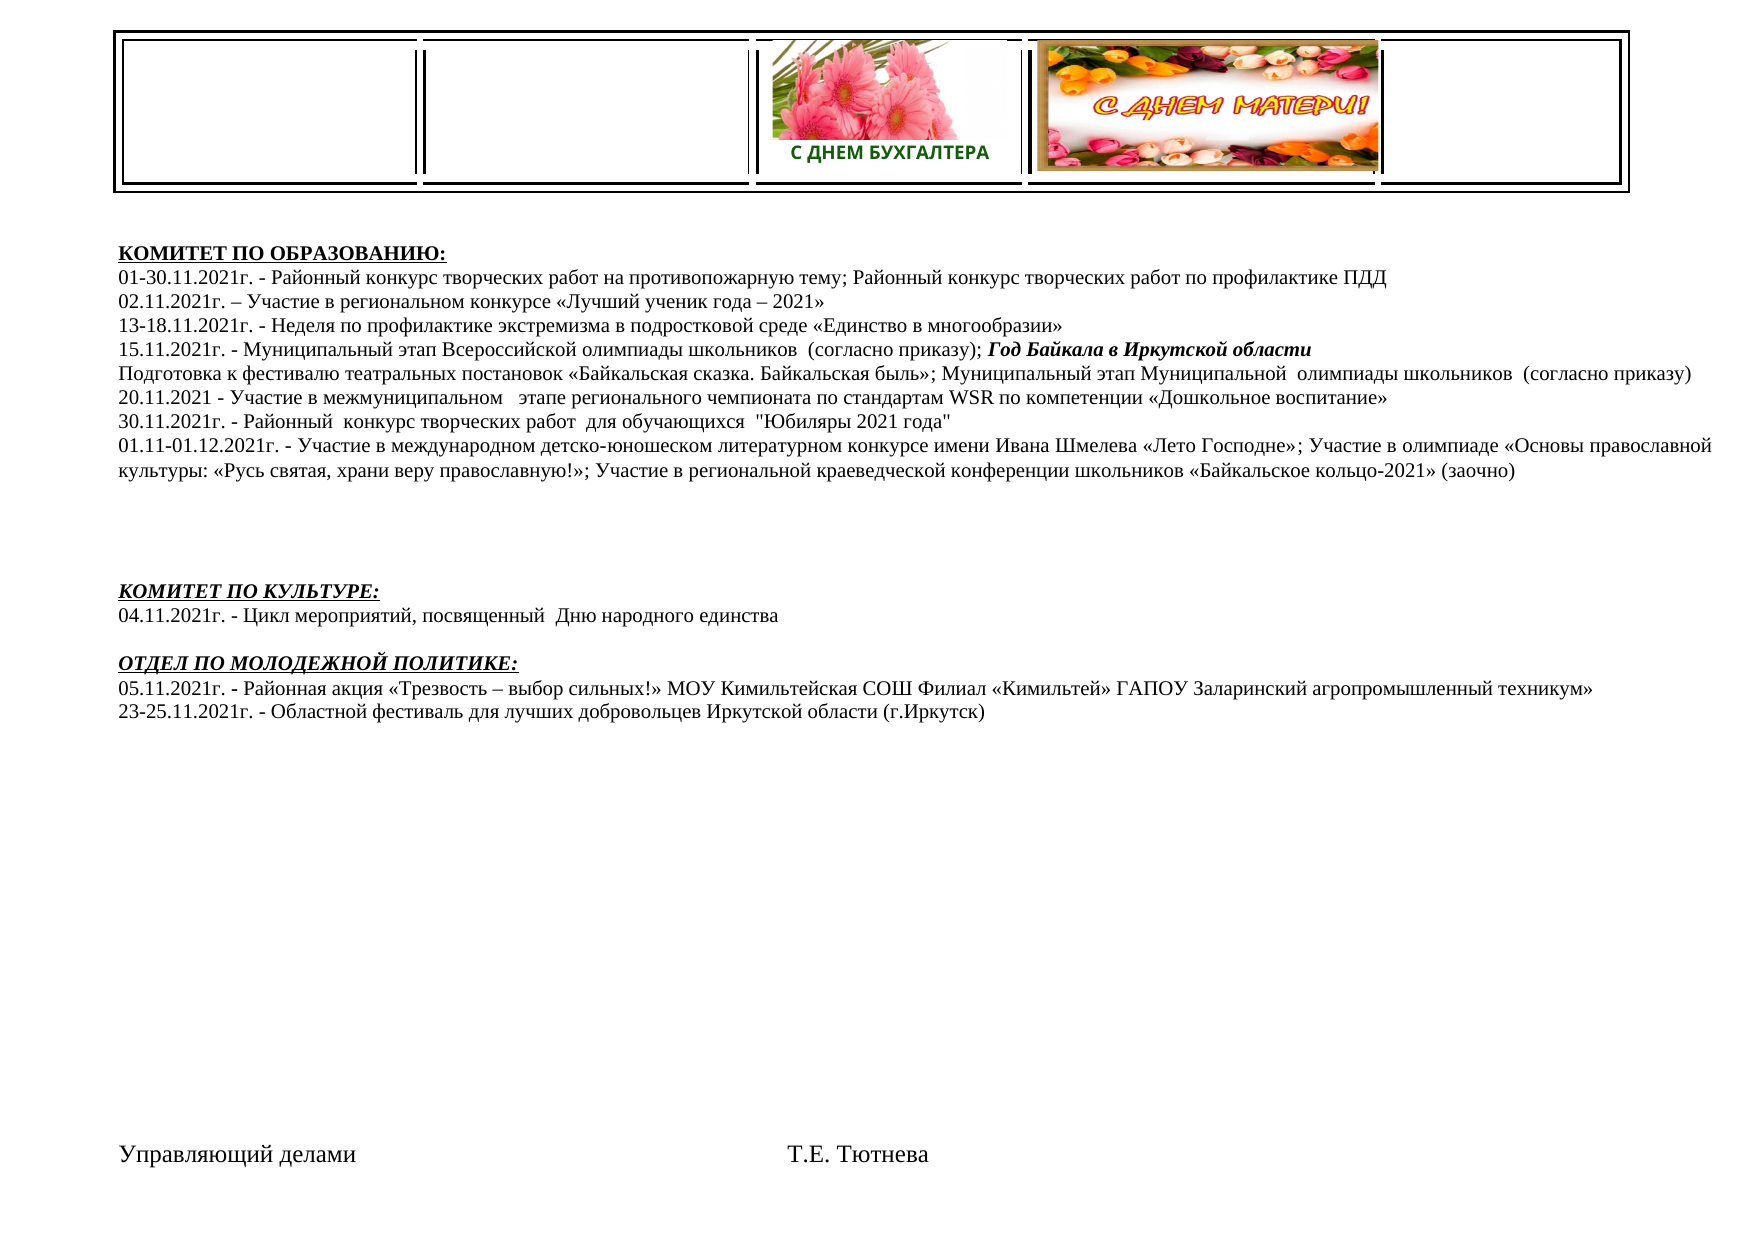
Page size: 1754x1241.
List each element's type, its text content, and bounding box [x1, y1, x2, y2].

table_cell ВС.14 [421, 33, 753, 182]
table_cell ВС.28 [1026, 33, 1378, 182]
table_cell [1379, 33, 1624, 182]
picture [772, 40, 1007, 140]
text 01-30.11.2021г. - Районный конкурс творческих работ на противопожарную тему; Районный конкурс творческих работ по профилактике ПДД [118, 265, 1713, 289]
text 30.11.2021г. - Районный конкурс творческих работ для обучающихся "Юбиляры 2021 года" [118, 409, 1713, 433]
text ОТДЕЛ ПО МОЛОДЕЖНОЙ ПОЛИТИКЕ: [118, 651, 1624, 675]
table_cell ВС.7 [118, 33, 421, 182]
picture [1037, 40, 1379, 171]
text 05.11.2021г. - Районная акция «Трезвость – выбор сильных!» МОУ Кимильтейская СОШ Филиал «Кимильтей» ГАПОУ Заларинский агропромышленный техникум» [118, 675, 1624, 699]
text 15.11.2021г. - Муниципальный этап Всероссийской олимпиады школьников (согласно приказу); Год Байкала в Иркутской области [118, 337, 1713, 361]
text 04.11.2021г. - Цикл мероприятий, посвященный Дню народного единства [118, 603, 1624, 627]
text 13-18.11.2021г. - Неделя по профилактике экстремизма в подростковой среде «Единство в многообразии» [118, 313, 1713, 337]
text 01.11-01.12.2021г. - Участие в международном детско-юношеском литературном конкурсе имени Ивана Шмелева «Лето Господне»; Участие в олимпиаде «Основы православной культуры: «Русь святая, храни веру православную!»; Участие в региональной краеведческой конференции школьников «Байкальское кольцо-2021» (заочно) [118, 433, 1713, 482]
text 02.11.2021г. – Участие в региональном конкурсе «Лучший ученик года – 2021» [118, 289, 1713, 313]
text КОМИТЕТ ПО ОБРАЗОВАНИЮ: [118, 241, 1624, 265]
text 23-25.11.2021г. - Областной фестиваль для лучших добровольцев Иркутской области (г.Иркутск) [118, 699, 1624, 723]
text КОМИТЕТ ПО КУЛЬТУРЕ: [118, 579, 1624, 603]
text Подготовка к фестивалю театральных постановок «Байкальская сказка. Байкальская быль»; Муниципальный этап Муниципальной олимпиады школьников (согласно приказу) [118, 361, 1713, 385]
text Управляющий делами Т.Е. Тютнева [118, 1139, 1624, 1168]
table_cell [753, 33, 1026, 182]
text 20.11.2021 - Участие в межмуниципальном этапе регионального чемпионата по стандартам WSR по компетенции «Дошкольное воспитание» [118, 385, 1713, 409]
